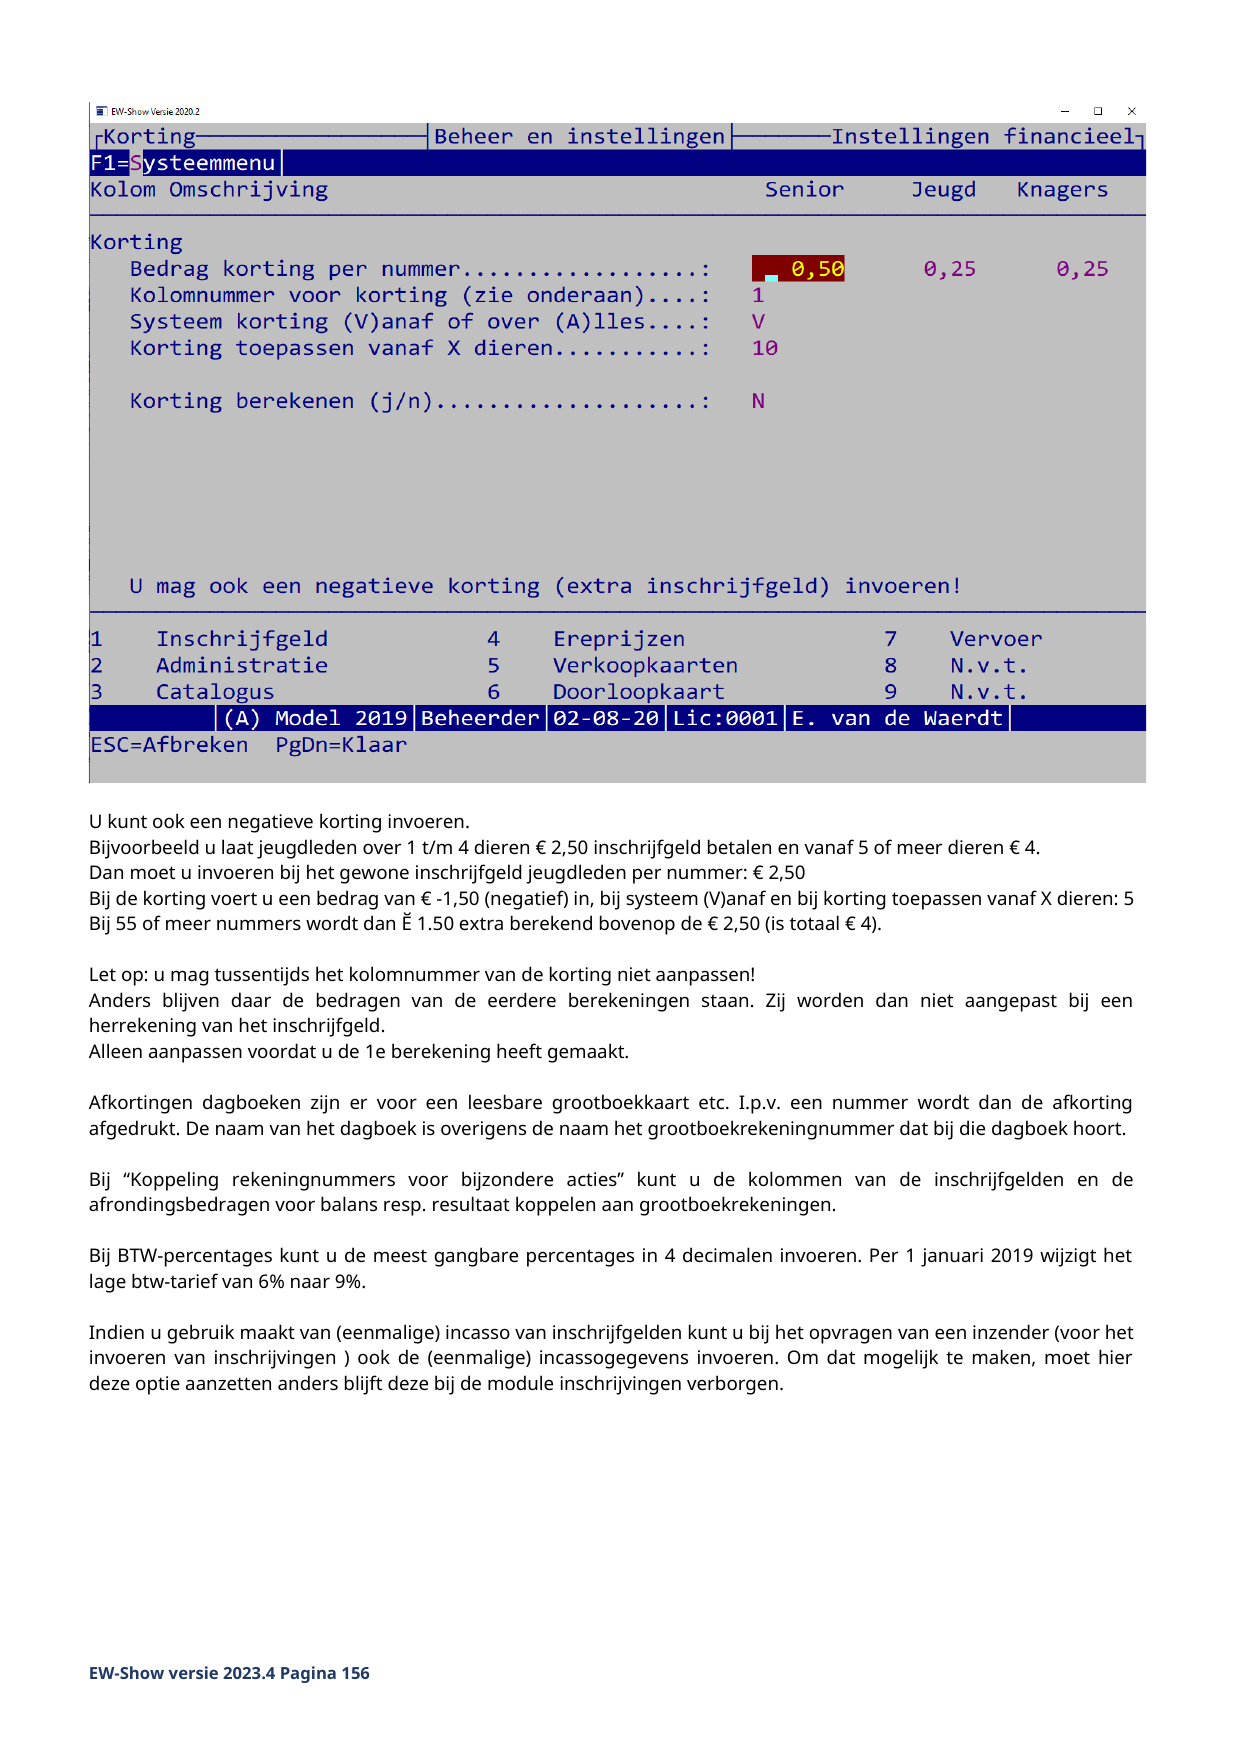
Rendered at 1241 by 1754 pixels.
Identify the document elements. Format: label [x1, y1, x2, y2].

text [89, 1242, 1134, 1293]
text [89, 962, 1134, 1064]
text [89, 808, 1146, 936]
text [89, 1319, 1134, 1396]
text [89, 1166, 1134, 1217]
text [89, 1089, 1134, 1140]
picture [88, 102, 1147, 783]
